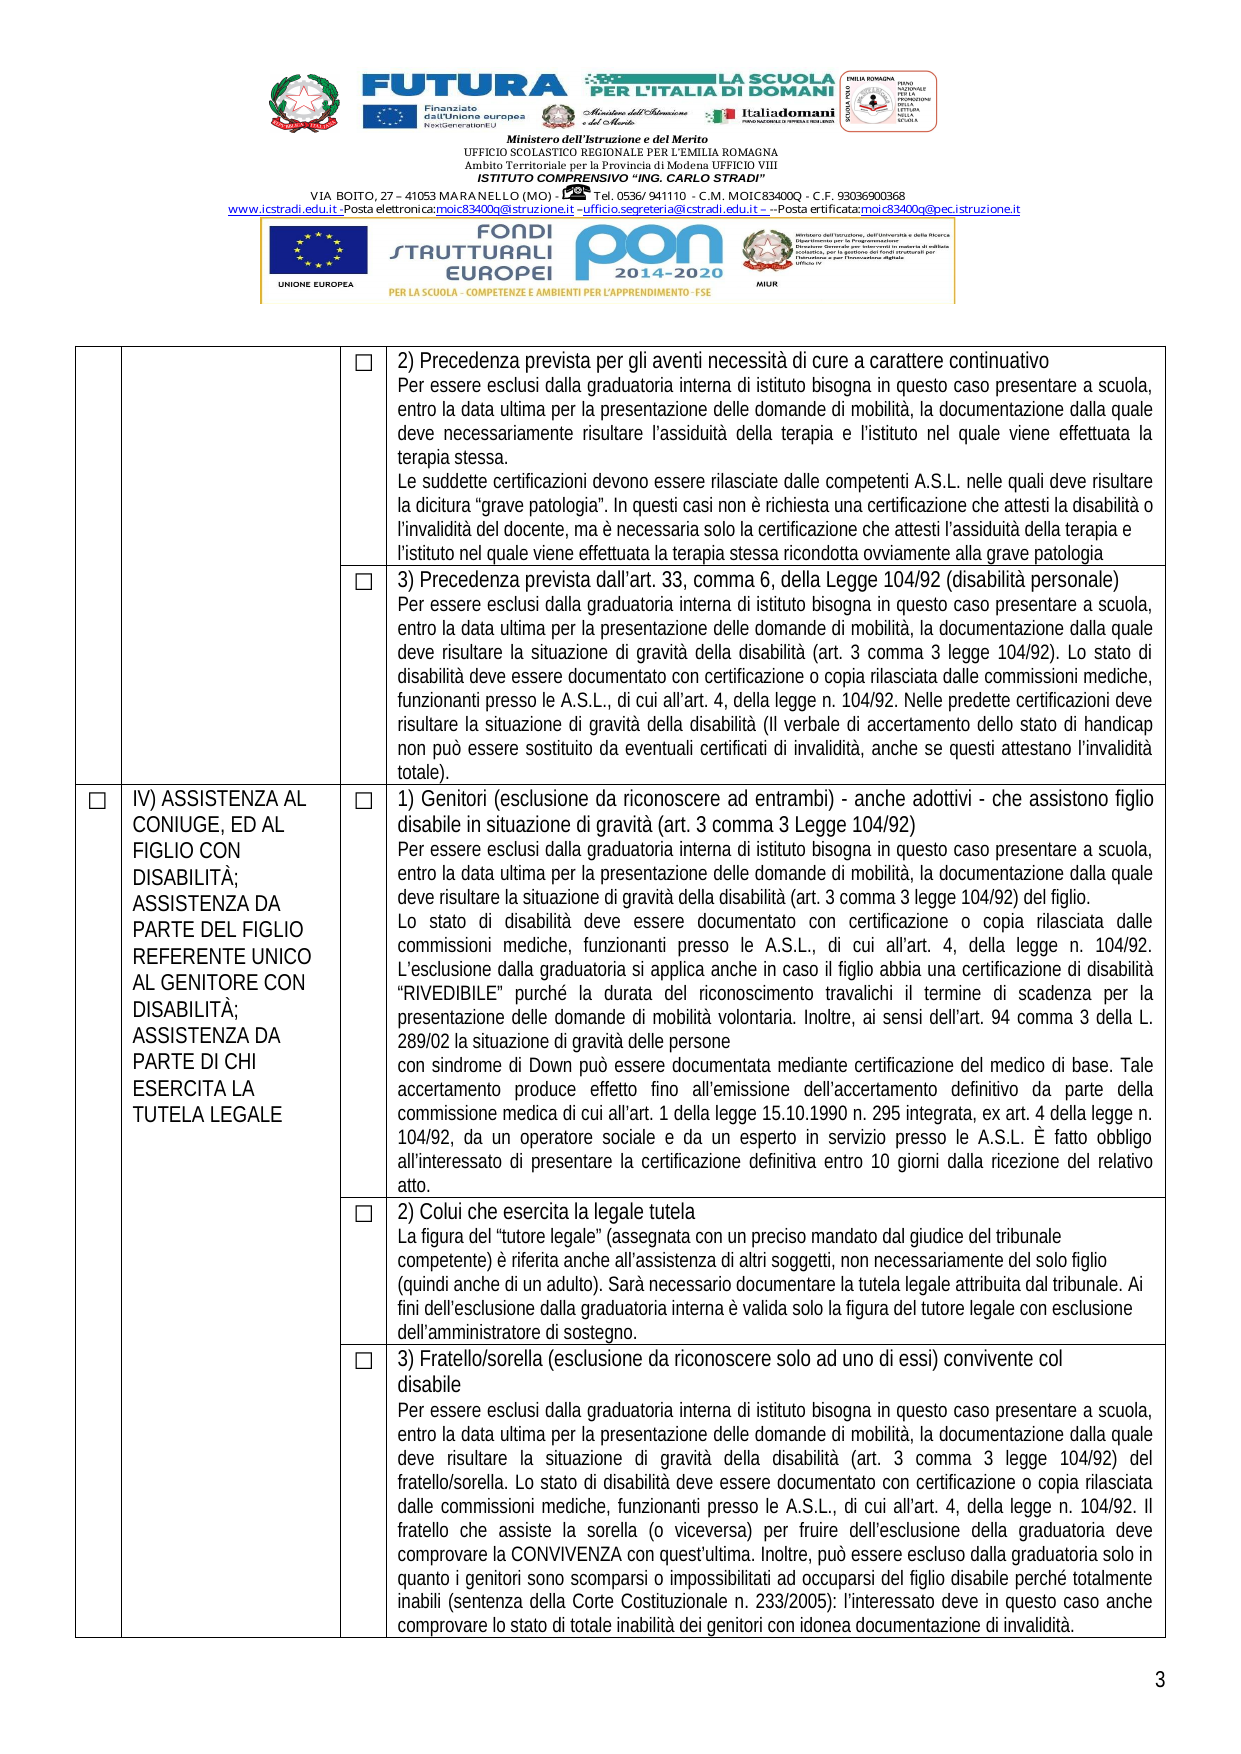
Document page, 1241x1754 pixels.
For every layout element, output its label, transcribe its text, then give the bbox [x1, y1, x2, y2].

table_cell 3) Precedenza prevista dall’art. 33, comma 6, della Legge 104/92 (disabilità personale) Per essere esclusi dalla graduatoria interna di istituto bisogna in questo caso presentare a scuola, entro la data ultima per la presentazione delle domande di mobilità, la documentazione dalla quale deve risultare la situazione di gravità della disabilità (art. 3 comma 3 legge 104/92). Lo stato di disabilità deve essere documentato con certificazione o copia rilasciata dalle commissioni mediche, funzionanti presso le A.S.L., di cui all’art. 4, della legge n. 104/92. Nelle predette certificazioni deve risultare la situazione di gravità della disabilità (Il verbale di accertamento dello stato di handicap non può essere sostituito da eventuali certificati di invalidità, anche se questi attestano l’invalidità totale). [387, 566, 1165, 784]
table_cell [341, 785, 386, 1197]
table_cell 3) Fratello/sorella (esclusione da riconoscere solo ad uno di essi) convivente col disabile Per essere esclusi dalla graduatoria interna di istituto bisogna in questo caso presentare a scuola, entro la data ultima per la presentazione delle domande di mobilità, la documentazione dalla quale deve risultare la situazione di gravità della disabilità (art. 3 comma 3 legge 104/92) del fratello/sorella. Lo stato di disabilità deve essere documentato con certificazione o copia rilasciata dalle commissioni mediche, funzionanti presso le A.S.L., di cui all’art. 4, della legge n. 104/92. Il fratello che assiste la sorella (o viceversa) per fruire dell’esclusione della graduatoria deve comprovare la CONVIVENZA con quest’ultima. Inoltre, può essere escluso dalla graduatoria solo in quanto i genitori sono scomparsi o impossibilitati ad occuparsi del figlio disabile perché totalmente inabili (sentenza della Corte Costituzionale n. 233/2005): l’interessato deve in questo caso anche comprovare lo stato di totale inabilità dei genitori con idonea documentazione di invalidità. [387, 1345, 1165, 1637]
table_cell 2) Colui che esercita la legale tutela La figura del “tutore legale” (assegnata con un preciso mandato dal giudice del tribunale competente) è riferita anche all’assistenza di altri soggetti, non necessariamente del solo figlio (quindi anche di un adulto). Sarà necessario documentare la tutela legale attribuita dal tribunale. Ai fini dell’esclusione dalla graduatoria interna è valida solo la figura del tutore legale con esclusione dell’amministratore di sostegno. [387, 1198, 1165, 1344]
table_cell [76, 785, 121, 1637]
table_cell 1) Genitori (esclusione da riconoscere ad entrambi) - anche adottivi - che assistono figlio disabile in situazione di gravità (art. 3 comma 3 Legge 104/92) Per essere esclusi dalla graduatoria interna di istituto bisogna in questo caso presentare a scuola, entro la data ultima per la presentazione delle domande di mobilità, la documentazione dalla quale deve risultare la situazione di gravità della disabilità (art. 3 comma 3 legge 104/92) del figlio. Lo stato di disabilità deve essere documentato con certificazione o copia rilasciata dalle commissioni mediche, funzionanti presso le A.S.L., di cui all’art. 4, della legge n. 104/92. L’esclusione dalla graduatoria si applica anche in caso il figlio abbia una certificazione di disabilità “RIVEDIBILE” purché la durata del riconoscimento travalichi il termine di scadenza per la presentazione delle domande di mobilità volontaria. Inoltre, ai sensi dell’art. 94 comma 3 della L. 289/02 la situazione di gravità delle persone con sindrome di Down può essere documentata mediante certificazione del medico di base. Tale accertamento produce effetto fino all’emissione dell’accertamento definitivo da parte della commissione medica di cui all’art. 1 della legge 15.10.1990 n. 295 integrata, ex art. 4 della legge n. 104/92, da un operatore sociale e da un esperto in servizio presso le A.S.L. È fatto obbligo all’interessato di presentare la certificazione definitiva entro 10 giorni dalla ricezione del relativo atto. [387, 785, 1165, 1197]
table_cell IV) ASSISTENZA AL CONIUGE, ED AL FIGLIO CON DISABILITÀ; ASSISTENZA DA PARTE DEL FIGLIO REFERENTE UNICO AL GENITORE CON DISABILITÀ; ASSISTENZA DA PARTE DI CHI ESERCITA LA TUTELA LEGALE [122, 785, 340, 1637]
table_cell [341, 347, 386, 564]
table_cell [341, 1345, 386, 1637]
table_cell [122, 347, 340, 784]
table_cell 2) Precedenza prevista per gli aventi necessità di cure a carattere continuativo Per essere esclusi dalla graduatoria interna di istituto bisogna in questo caso presentare a scuola, entro la data ultima per la presentazione delle domande di mobilità, la documentazione dalla quale deve necessariamente risultare l’assiduità della terapia e l’istituto nel quale viene effettuata la terapia stessa. Le suddette certificazioni devono essere rilasciate dalle competenti A.S.L. nelle quali deve risultare la dicitura “grave patologia”. In questi casi non è richiesta una certificazione che attesti la disabilità o l’invalidità del docente, ma è necessaria solo la certificazione che attesti l’assiduità della terapia e l’istituto nel quale viene effettuata la terapia stessa ricondotta ovviamente alla grave patologia [387, 347, 1165, 564]
table_cell [341, 1198, 386, 1344]
table_cell [341, 566, 386, 784]
table_cell [76, 347, 121, 784]
